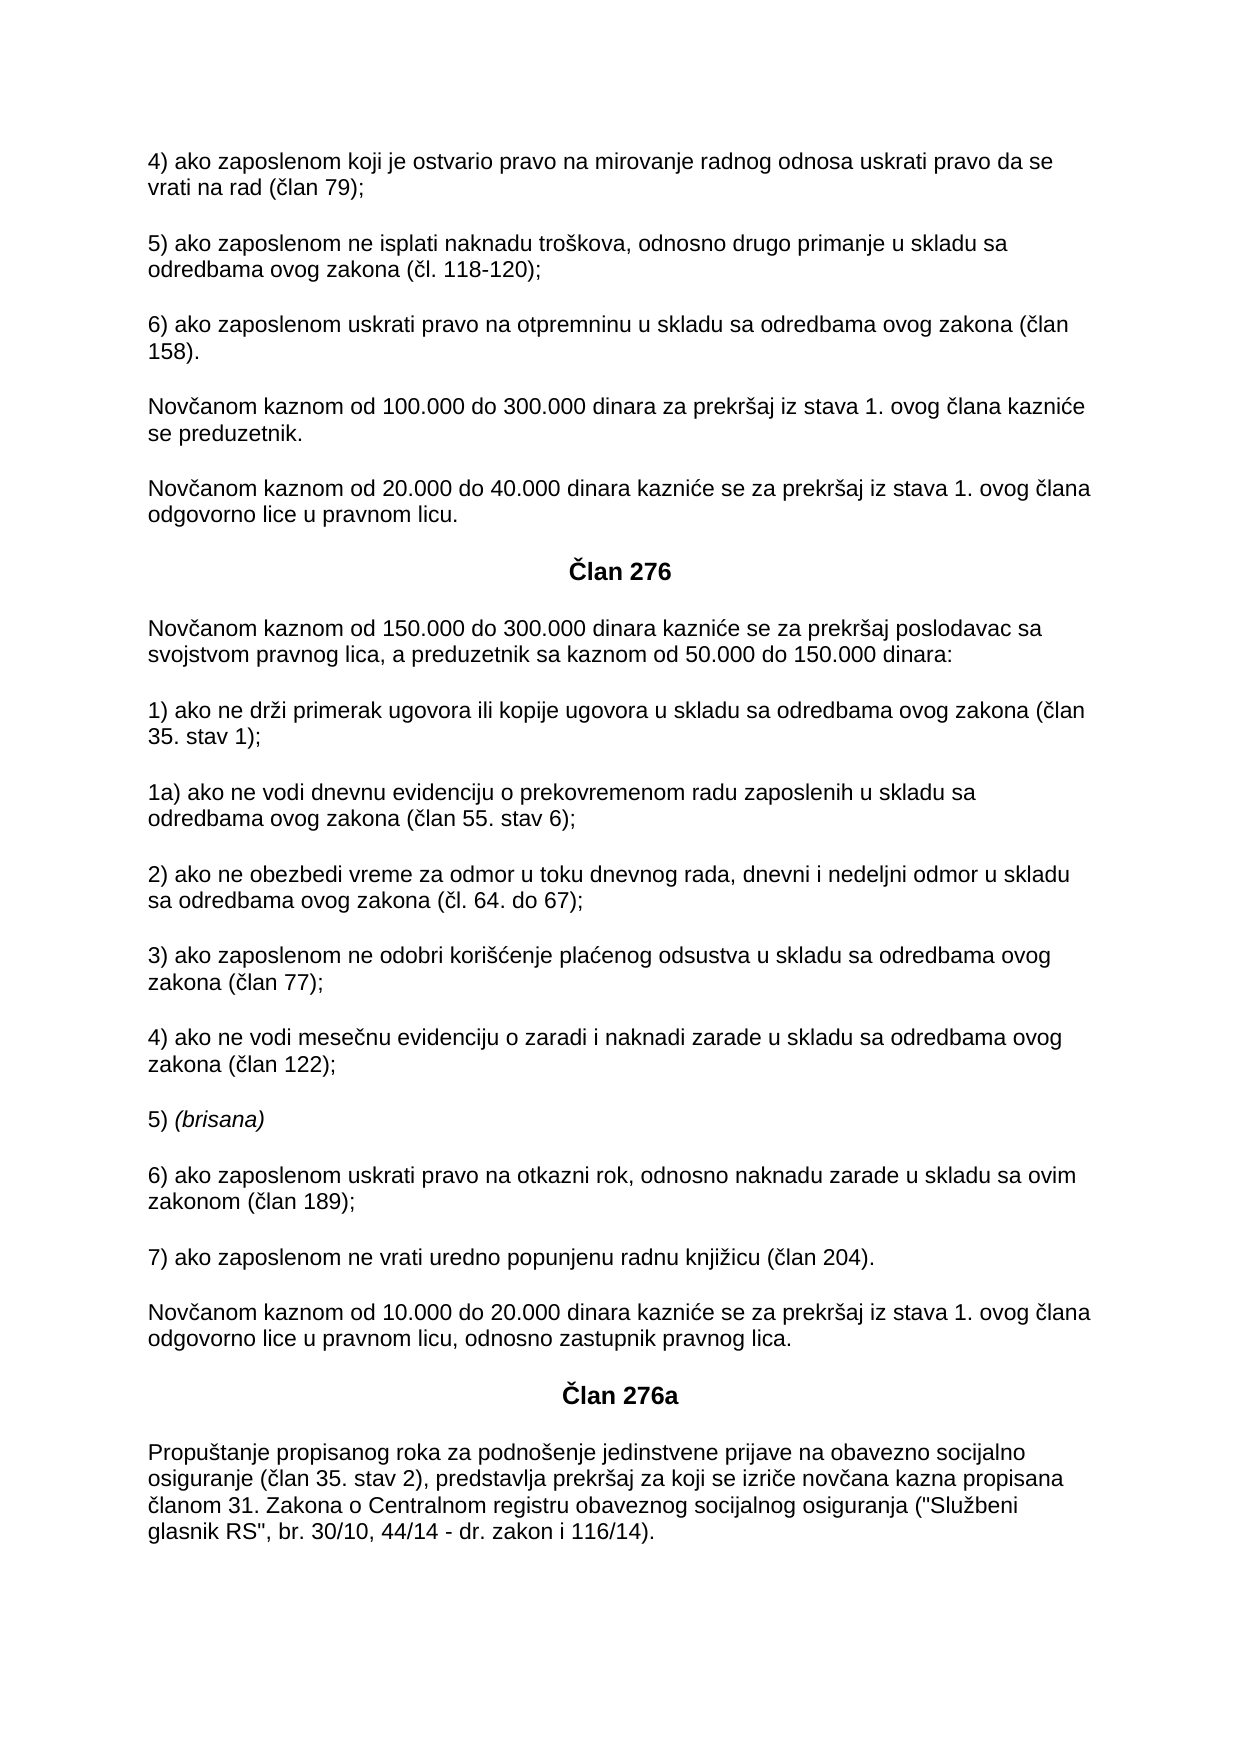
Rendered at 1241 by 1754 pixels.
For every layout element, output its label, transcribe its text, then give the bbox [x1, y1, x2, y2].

text 5) ako zaposlenom ne isplati naknadu troškova, odnosno drugo primanje u skladu sa odredbama ovog zakona (čl. 118-120); [148, 229, 1093, 282]
text 4) ako ne vodi mesečnu evidenciju o zaradi i naknadi zarade u skladu sa odredbama ovog zakona (član 122); [148, 1024, 1093, 1077]
text 5) (brisana) [148, 1106, 1093, 1132]
text 1) ako ne drži primerak ugovora ili kopije ugovora u skladu sa odredbama ovog zakona (član 35. stav 1); [148, 697, 1093, 749]
text 6) ako zaposlenom uskrati pravo na otkazni rok, odnosno naknadu zarade u skladu sa ovim zakonom (član 189); [148, 1162, 1093, 1214]
text 2) ako ne obezbedi vreme za odmor u toku dnevnog rada, dnevni i nedeljni odmor u skladu sa odredbama ovog zakona (čl. 64. do 67); [148, 861, 1093, 913]
text 4) ako zaposlenom koji je ostvario pravo na mirovanje radnog odnosa uskrati pravo da se vrati na rad (član 79); [148, 148, 1093, 200]
text 3) ako zaposlenom ne odobri korišćenje plaćenog odsustva u skladu sa odredbama ovog zakona (član 77); [148, 942, 1093, 995]
text 1a) ako ne vodi dnevnu evidenciju o prekovremenom radu zaposlenih u skladu sa odredbama ovog zakona (član 55. stav 6); [148, 779, 1093, 831]
text Član 276a [148, 1381, 1093, 1410]
text Novčanom kaznom od 100.000 do 300.000 dinara za prekršaj iz stava 1. ovog člana kazniće se preduzetnik. [148, 393, 1093, 446]
text Novčanom kaznom od 20.000 do 40.000 dinara kazniće se za prekršaj iz stava 1. ovog člana odgovorno lice u pravnom licu. [148, 475, 1093, 528]
text 6) ako zaposlenom uskrati pravo na otpremninu u skladu sa odredbama ovog zakona (član 158). [148, 311, 1093, 364]
text Član 276 [148, 557, 1093, 586]
text Propuštanje propisanog roka za podnošenje jedinstvene prijave na obavezno socijalno osiguranje (član 35. stav 2), predstavlja prekršaj za koji se izriče novčana kazna propisana članom 31. Zakona o Centralnom registru obaveznog socijalnog osiguranja ("Službeni glasnik RS", br. 30/10, 44/14 - dr. zakon i 116/14). [148, 1439, 1093, 1544]
text 7) ako zaposlenom ne vrati uredno popunjenu radnu knjižicu (član 204). [148, 1243, 1093, 1270]
text Novčanom kaznom od 150.000 do 300.000 dinara kazniće se za prekršaj poslodavac sa svojstvom pravnog lica, a preduzetnik sa kaznom od 50.000 do 150.000 dinara: [148, 615, 1093, 668]
text Novčanom kaznom od 10.000 do 20.000 dinara kazniće se za prekršaj iz stava 1. ovog člana odgovorno lice u pravnom licu, odnosno zastupnik pravnog lica. [148, 1299, 1093, 1352]
